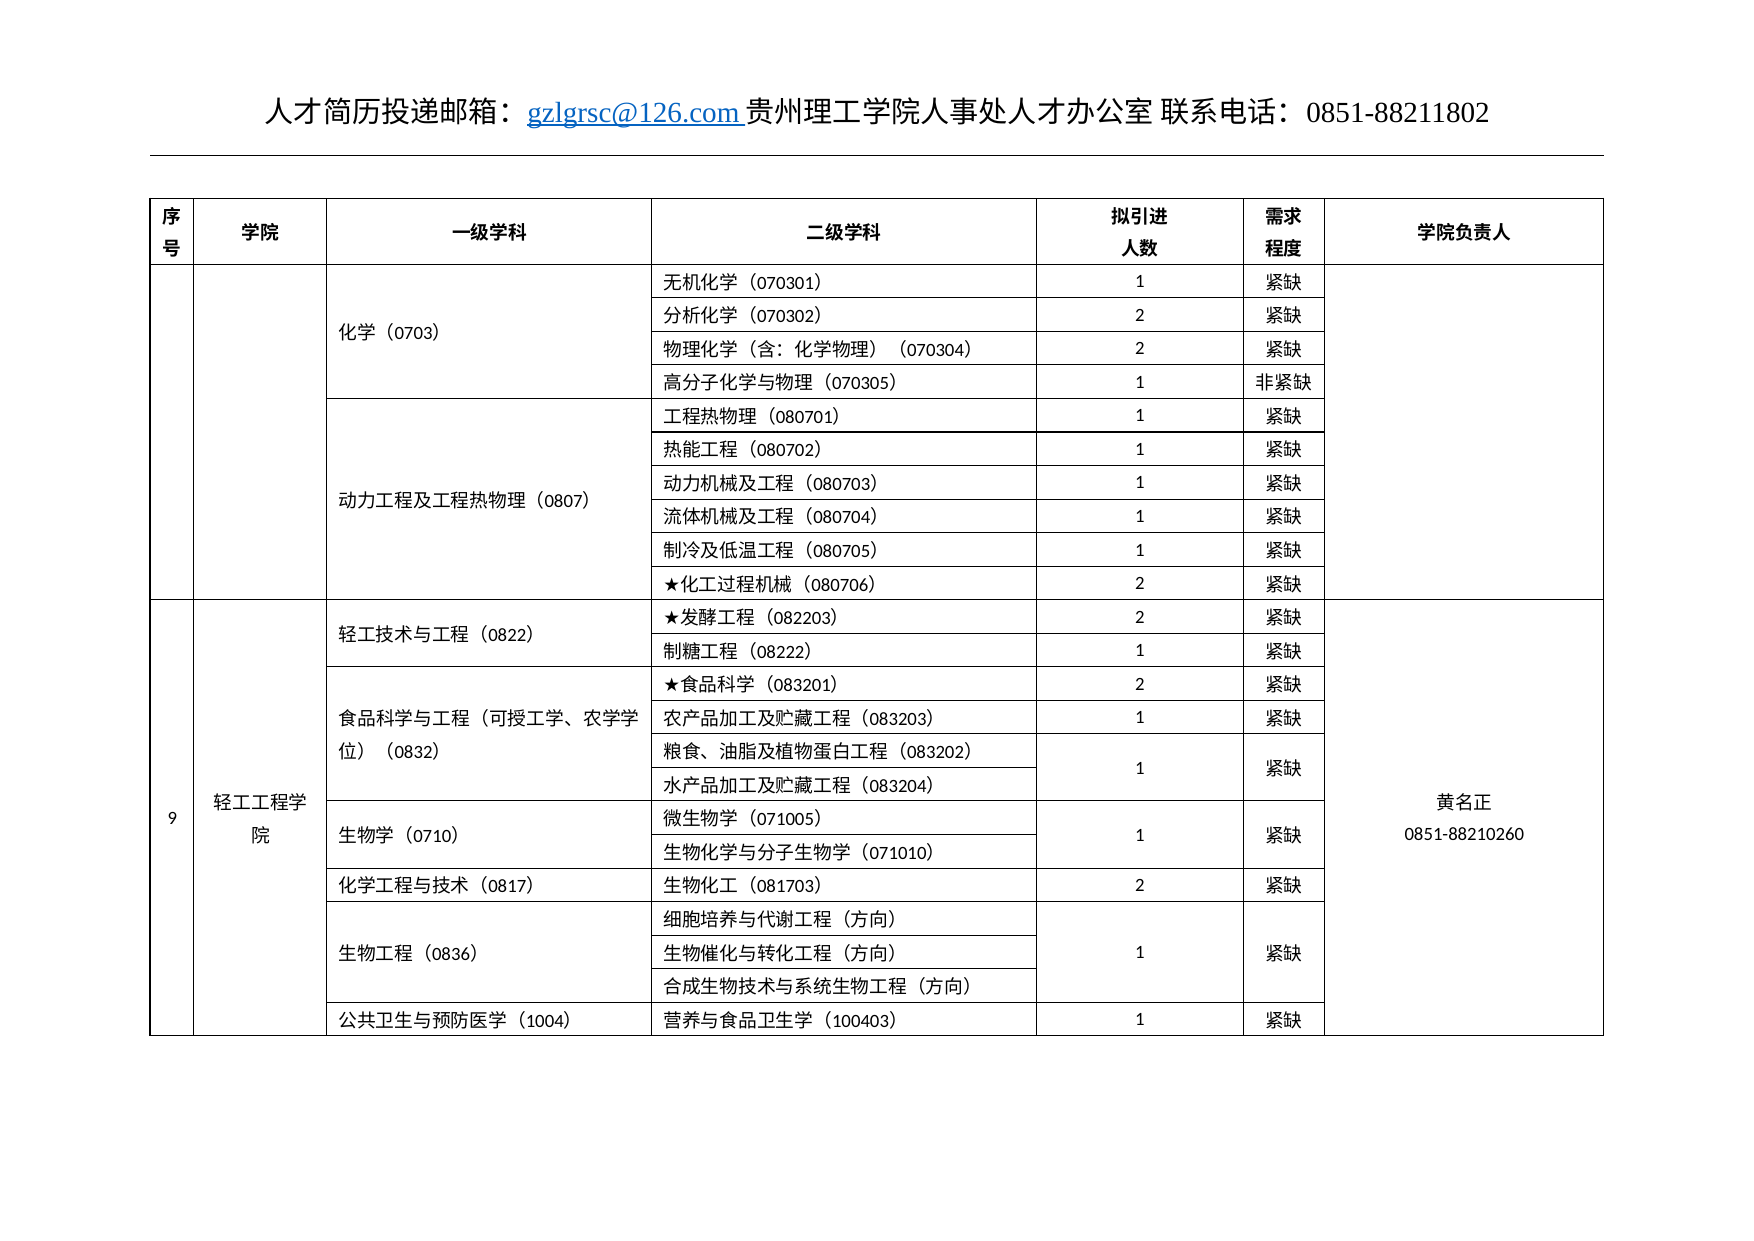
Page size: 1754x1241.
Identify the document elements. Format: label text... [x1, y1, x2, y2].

table_cell 无机化学（070301） [652, 265, 1036, 297]
table_cell 工程热物理（080701） [652, 399, 1036, 431]
table_header 一级学科 [327, 199, 651, 264]
table_cell 紧缺 [1244, 634, 1324, 666]
table_cell 食品科学与工程（可授工学、农学学位）（0832） [327, 667, 651, 800]
table_header 学院负责人 [1325, 199, 1603, 264]
table_cell 物理化学（含：化学物理）（070304） [652, 332, 1036, 364]
table_cell 1 [1037, 1003, 1243, 1035]
table_cell 合成生物技术与系统生物工程（方向） [652, 969, 1036, 1002]
table_cell 营养与食品卫生学（100403） [652, 1003, 1036, 1035]
table_cell 轻工工程学院 [194, 600, 326, 1035]
table_cell 微生物学（071005） [652, 801, 1036, 834]
table_cell 生物催化与转化工程（方向） [652, 936, 1036, 968]
table_cell 化学（0703） [327, 265, 651, 398]
table_cell 分析化学（070302） [652, 298, 1036, 331]
table_header 需求 程度 [1244, 199, 1324, 264]
table_cell 紧缺 [1244, 600, 1324, 633]
table_cell ★发酵工程（082203） [652, 600, 1036, 633]
table_cell 1 [1037, 433, 1243, 465]
table_cell 2 [1037, 298, 1243, 331]
table_cell 2 [1037, 600, 1243, 633]
table_cell 水产品加工及贮藏工程（083204） [652, 768, 1036, 800]
table_cell 1 [1037, 265, 1243, 297]
table_cell 黄名正 0851-88210260 [1325, 600, 1603, 1035]
table_cell 1 [1037, 365, 1243, 398]
table_cell ★食品科学（083201） [652, 667, 1036, 700]
table_cell 动力机械及工程（080703） [652, 466, 1036, 498]
table_cell 热能工程（080702） [652, 433, 1036, 465]
table_cell 紧缺 [1244, 801, 1324, 867]
table_cell 2 [1037, 567, 1243, 599]
table_cell 制冷及低温工程（080705） [652, 533, 1036, 566]
table_cell 制糖工程（08222） [652, 634, 1036, 666]
table_cell 1 [1037, 399, 1243, 431]
table_header 二级学科 [652, 199, 1036, 264]
table_cell 2 [1037, 332, 1243, 364]
table_cell ★化工过程机械（080706） [652, 567, 1036, 599]
table_cell 紧缺 [1244, 466, 1324, 498]
table_cell 2 [1037, 667, 1243, 700]
table_cell 紧缺 [1244, 332, 1324, 364]
table_cell 细胞培养与代谢工程（方向） [652, 902, 1036, 934]
table_cell 紧缺 [1244, 734, 1324, 800]
table_cell 紧缺 [1244, 433, 1324, 465]
table_cell 1 [1037, 500, 1243, 532]
table_header 序号 [151, 199, 193, 264]
table_cell 1 [1037, 466, 1243, 498]
table_cell 1 [1037, 634, 1243, 666]
table_cell 紧缺 [1244, 399, 1324, 431]
table_cell 紧缺 [1244, 533, 1324, 566]
table_cell 生物化工（081703） [652, 869, 1036, 901]
table_cell 公共卫生与预防医学（1004） [327, 1003, 651, 1035]
table_cell 1 [1037, 734, 1243, 800]
table_cell 紧缺 [1244, 869, 1324, 901]
table_cell 1 [1037, 533, 1243, 566]
table_cell 1 [1037, 701, 1243, 733]
table_cell 紧缺 [1244, 298, 1324, 331]
table_cell 9 [151, 600, 193, 1035]
table_cell 紧缺 [1244, 567, 1324, 599]
table_cell 紧缺 [1244, 701, 1324, 733]
table_cell 生物学（0710） [327, 801, 651, 867]
table_cell 农产品加工及贮藏工程（083203） [652, 701, 1036, 733]
table_cell 粮食、油脂及植物蛋白工程（083202） [652, 734, 1036, 767]
table_cell 1 [1037, 902, 1243, 1002]
table_cell 紧缺 [1244, 902, 1324, 1002]
table_cell 生物工程（0836） [327, 902, 651, 1002]
table_cell 化学工程与技术（0817） [327, 869, 651, 901]
table_cell 动力工程及工程热物理（0807） [327, 399, 651, 599]
table_header 拟引进 人数 [1037, 199, 1243, 264]
table_cell 紧缺 [1244, 500, 1324, 532]
table_cell 轻工技术与工程（0822） [327, 600, 651, 666]
table_cell 紧缺 [1244, 667, 1324, 700]
table_cell 1 [1037, 801, 1243, 867]
table_header 学院 [194, 199, 326, 264]
table_cell 非紧缺 [1244, 365, 1324, 398]
table_cell 紧缺 [1244, 1003, 1324, 1035]
table_cell 流体机械及工程（080704） [652, 500, 1036, 532]
table_cell 生物化学与分子生物学（071010） [652, 835, 1036, 867]
table_cell 2 [1037, 869, 1243, 901]
table_cell 紧缺 [1244, 265, 1324, 297]
table_cell 高分子化学与物理（070305） [652, 365, 1036, 398]
